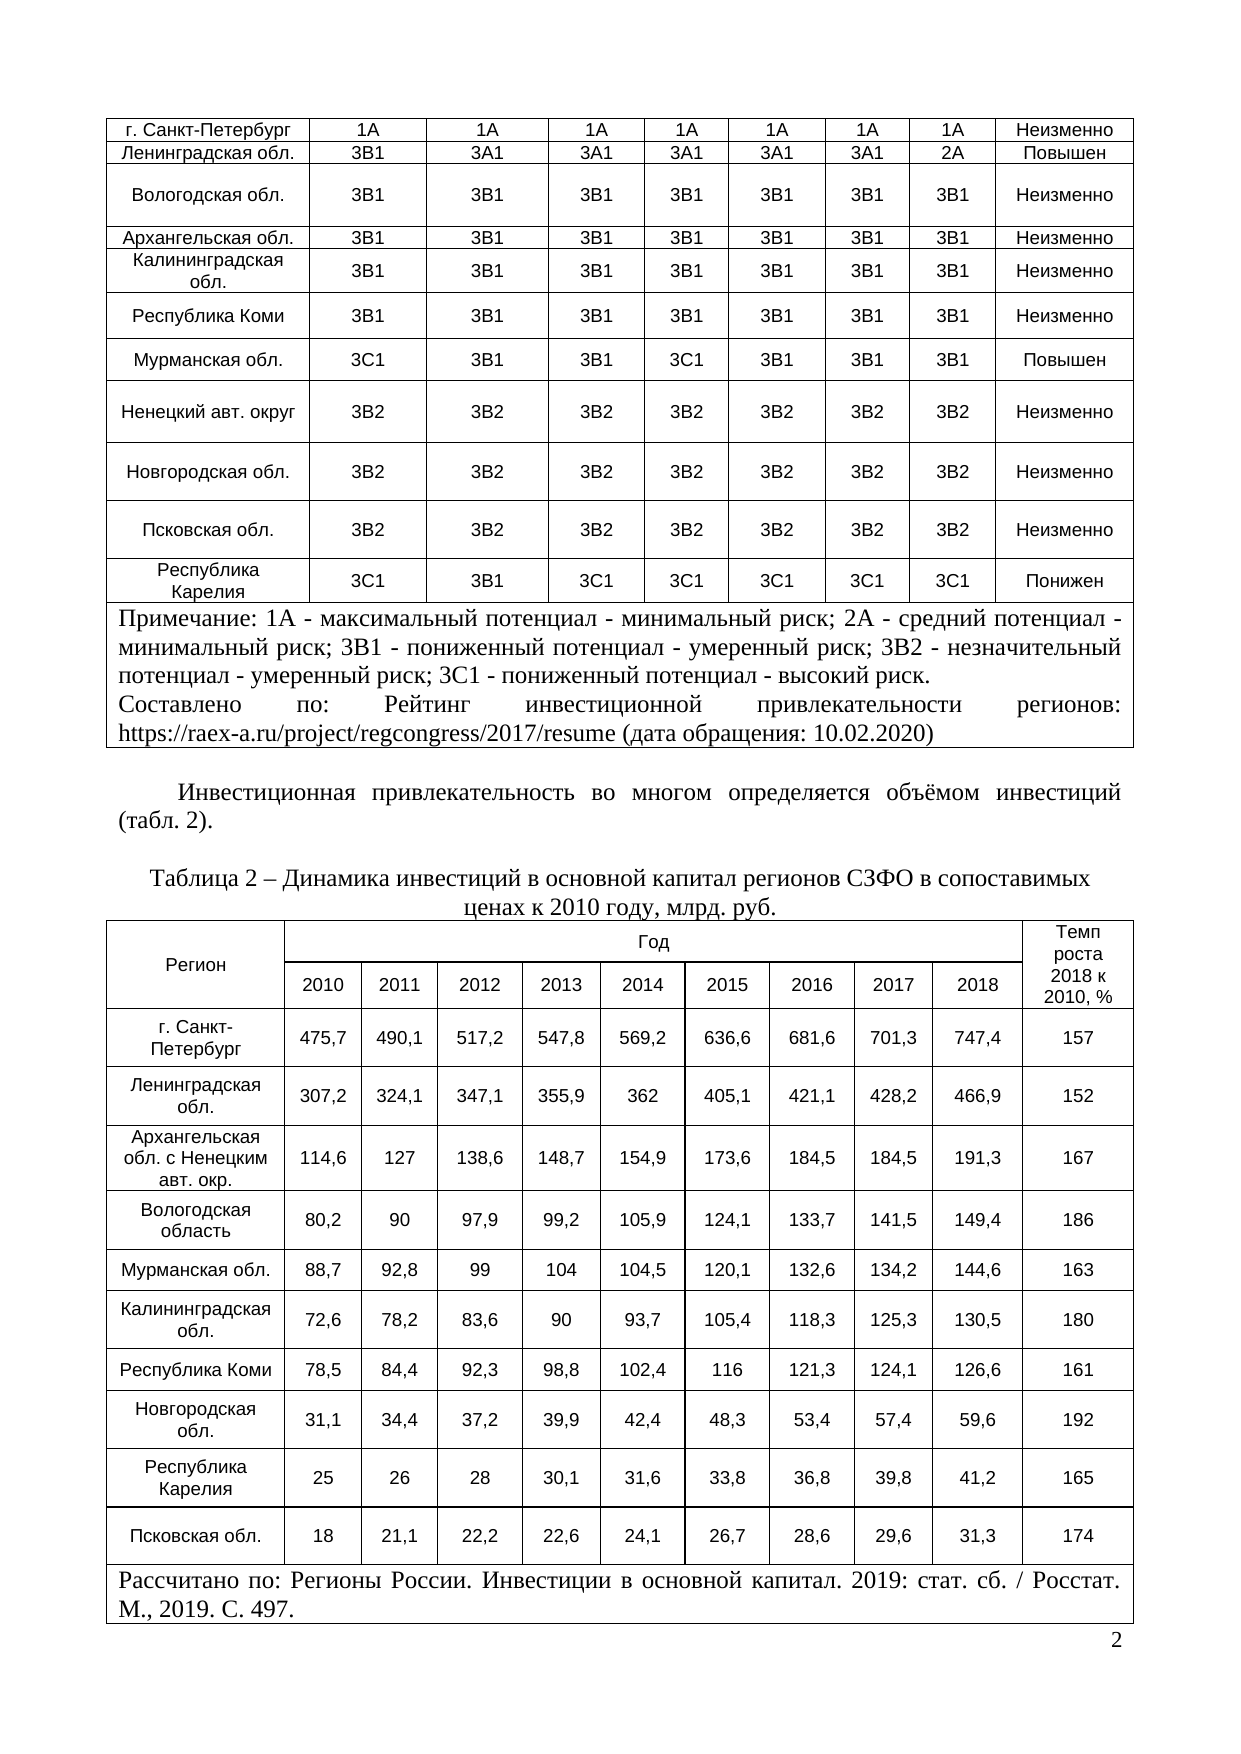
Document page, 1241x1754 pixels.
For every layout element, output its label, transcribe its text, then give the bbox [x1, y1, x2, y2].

table_cell 18 [285, 1508, 361, 1564]
table_cell 26,7 [686, 1508, 769, 1564]
table_cell 80,2 [285, 1191, 361, 1249]
table_cell 2А [910, 142, 995, 163]
table_cell 3В1 [910, 339, 995, 380]
table_cell 3B2 [826, 381, 909, 442]
table_cell 104,5 [601, 1250, 684, 1290]
table_cell 747,4 [933, 1009, 1022, 1066]
table_cell 3B1 [729, 164, 825, 226]
table_cell 93,7 [601, 1291, 684, 1348]
table_cell 102,4 [601, 1349, 684, 1390]
table_cell 30,1 [523, 1449, 600, 1506]
table_cell Неизменно [996, 227, 1133, 248]
table_cell 105,4 [686, 1291, 769, 1348]
table_cell 428,2 [855, 1067, 932, 1124]
table_cell 3B1 [729, 293, 825, 338]
table_cell 99,2 [523, 1191, 600, 1249]
table_cell 92,3 [438, 1349, 522, 1390]
table_cell 97,9 [438, 1191, 522, 1249]
table_cell 362 [601, 1067, 684, 1124]
table_cell 307,2 [285, 1067, 361, 1124]
table_cell Неизменно [996, 381, 1133, 442]
table_cell 324,1 [362, 1067, 437, 1124]
table_cell 517,2 [438, 1009, 522, 1066]
table_cell 28 [438, 1449, 522, 1506]
table_cell 3B1 [310, 142, 426, 163]
table_cell 3A1 [729, 142, 825, 163]
table_cell 3B1 [427, 227, 548, 248]
table_cell 141,5 [855, 1191, 932, 1249]
table_cell 78,5 [285, 1349, 361, 1390]
table_cell Ненецкий авт. округ [107, 381, 309, 442]
table_cell 124,1 [855, 1349, 932, 1390]
table_cell 547,8 [523, 1009, 600, 1066]
table_cell 26 [362, 1449, 437, 1506]
table_cell 3C1 [310, 339, 426, 380]
table_cell 636,6 [686, 1009, 769, 1066]
table_cell 90 [362, 1191, 437, 1249]
table_cell Архангельская обл. с Ненецким авт. окр. [107, 1126, 284, 1190]
table_cell 167 [1023, 1126, 1133, 1190]
table_cell Вологодская обл. [107, 164, 309, 226]
table_cell 184,5 [770, 1126, 854, 1190]
table_cell 3B2 [645, 501, 728, 558]
table_cell Псковская обл. [107, 501, 309, 558]
table_cell 99 [438, 1250, 522, 1290]
table_cell 98,8 [523, 1349, 600, 1390]
table_cell 3B1 [729, 227, 825, 248]
table_cell 133,7 [770, 1191, 854, 1249]
table_cell 3B1 [549, 249, 644, 292]
table_cell 1A [310, 119, 426, 141]
table_cell 3B1 [427, 249, 548, 292]
table_cell 3B2 [826, 443, 909, 499]
table_cell Неизменно [996, 164, 1133, 226]
text Инвестиционная привлекательность во многом определяется объёмом инвестиций (табл. 2). [118, 777, 1122, 834]
table_cell 3C1 [645, 559, 728, 602]
table_cell 173,6 [686, 1126, 769, 1190]
table_cell Ленинградская обл. [107, 142, 309, 163]
table_cell 118,3 [770, 1291, 854, 1348]
table_header Регион [107, 921, 284, 1008]
table_cell 192 [1023, 1391, 1133, 1448]
table_cell 134,2 [855, 1250, 932, 1290]
table_cell 3B2 [427, 501, 548, 558]
table_cell Республика Коми [107, 293, 309, 338]
table_cell 59,6 [933, 1391, 1022, 1448]
table_cell Псковская обл. [107, 1508, 284, 1564]
table_cell 3C1 [645, 339, 728, 380]
table_cell 3B2 [729, 381, 825, 442]
table_cell 48,3 [686, 1391, 769, 1448]
table_cell 421,1 [770, 1067, 854, 1124]
table_cell Республика Коми [107, 1349, 284, 1390]
table_cell 3B1 [645, 164, 728, 226]
table_cell 3B2 [549, 501, 644, 558]
table_cell Неизменно [996, 501, 1133, 558]
table_cell 3B2 [645, 381, 728, 442]
table_cell 475,7 [285, 1009, 361, 1066]
table_cell 1A [729, 119, 825, 141]
table_cell 138,6 [438, 1126, 522, 1190]
table_cell 1А [910, 119, 995, 141]
table_cell 157 [1023, 1009, 1133, 1066]
table_cell Неизменно [996, 293, 1133, 338]
table_cell 3B1 [645, 249, 728, 292]
table_cell 3B2 [549, 443, 644, 499]
table_cell 84,4 [362, 1349, 437, 1390]
table_cell 3B1 [549, 339, 644, 380]
table_cell 2012 [438, 963, 522, 1008]
table_cell 28,6 [770, 1508, 854, 1564]
table_cell 3B2 [729, 443, 825, 499]
text Таблица 2 – Динамика инвестиций в основной капитал регионов СЗФО в сопоставимых ценах к 2010 году, млрд. руб. [118, 863, 1122, 920]
table_header Год [285, 921, 1022, 961]
table_cell Повышен [996, 142, 1133, 163]
table_cell 105,9 [601, 1191, 684, 1249]
table_cell 3B2 [826, 501, 909, 558]
table_cell Неизменно [996, 249, 1133, 292]
table_cell 114,6 [285, 1126, 361, 1190]
table_cell 490,1 [362, 1009, 437, 1066]
table_cell Новгородская обл. [107, 1391, 284, 1448]
table_cell 126,6 [933, 1349, 1022, 1390]
table_cell 3A1 [427, 142, 548, 163]
table_cell Республика Карелия [107, 1449, 284, 1506]
table_cell 88,7 [285, 1250, 361, 1290]
table_cell 186 [1023, 1191, 1133, 1249]
table_cell 148,7 [523, 1126, 600, 1190]
table_cell 163 [1023, 1250, 1133, 1290]
table_cell 3A1 [645, 142, 728, 163]
table_cell 3B1 [549, 293, 644, 338]
table_cell 36,8 [770, 1449, 854, 1506]
table_cell Новгородская обл. [107, 443, 309, 499]
table_cell 3B1 [310, 164, 426, 226]
table_cell 3В2 [910, 381, 995, 442]
table_cell 3B1 [427, 293, 548, 338]
table_cell 120,1 [686, 1250, 769, 1290]
table_cell 124,1 [686, 1191, 769, 1249]
table_cell 2013 [523, 963, 600, 1008]
table_cell 39,8 [855, 1449, 932, 1506]
table_cell 3B1 [427, 559, 548, 602]
table_cell 2018 [933, 963, 1022, 1008]
table_cell 127 [362, 1126, 437, 1190]
table_cell 31,3 [933, 1508, 1022, 1564]
table_cell 149,4 [933, 1191, 1022, 1249]
table_cell 2015 [686, 963, 769, 1008]
table_cell 132,6 [770, 1250, 854, 1290]
table_cell 31,1 [285, 1391, 361, 1448]
table_cell 57,4 [855, 1391, 932, 1448]
table_cell г. Санкт-Петербург [107, 1009, 284, 1066]
table_cell 22,6 [523, 1508, 600, 1564]
table_cell 2016 [770, 963, 854, 1008]
table_cell 355,9 [523, 1067, 600, 1124]
table_cell 3B1 [826, 293, 909, 338]
table_cell 3A1 [826, 142, 909, 163]
table_cell 1A [549, 119, 644, 141]
table_header Темп роста 2018 к 2010, % [1023, 921, 1133, 1008]
table_cell Мурманская обл. [107, 1250, 284, 1290]
table_cell 2014 [601, 963, 684, 1008]
table_cell 53,4 [770, 1391, 854, 1448]
table_cell Вологодская область [107, 1191, 284, 1249]
table_cell 1A [427, 119, 548, 141]
table_cell 3C1 [549, 559, 644, 602]
table_cell 3B1 [427, 164, 548, 226]
table_cell 41,2 [933, 1449, 1022, 1506]
table_cell 3B1 [826, 249, 909, 292]
table_cell 92,8 [362, 1250, 437, 1290]
table_cell Неизменно [996, 119, 1133, 141]
table_cell 121,3 [770, 1349, 854, 1390]
table_cell 34,4 [362, 1391, 437, 1448]
table_cell 152 [1023, 1067, 1133, 1124]
table_cell Архангельская обл. [107, 227, 309, 248]
table_cell 3В2 [910, 501, 995, 558]
table_cell 3B1 [729, 339, 825, 380]
table_cell Республика Карелия [107, 559, 309, 602]
table_cell 165 [1023, 1449, 1133, 1506]
table_cell Рассчитано по: Регионы России. Инвестиции в основной капитал. 2019: стат. сб. / Росстат. М., 2019. С. 497. [107, 1565, 1133, 1622]
table_cell 3B2 [549, 381, 644, 442]
table_cell 72,6 [285, 1291, 361, 1348]
table_cell 3B1 [645, 227, 728, 248]
table_cell 39,9 [523, 1391, 600, 1448]
table_cell 681,6 [770, 1009, 854, 1066]
table_cell Калининградская обл. [107, 1291, 284, 1348]
table_cell 191,3 [933, 1126, 1022, 1190]
table_cell г. Санкт-Петербург [107, 119, 309, 141]
table_cell 78,2 [362, 1291, 437, 1348]
table_cell Ленинградская обл. [107, 1067, 284, 1124]
table_cell 3B1 [826, 164, 909, 226]
table_cell 37,2 [438, 1391, 522, 1448]
table_cell 184,5 [855, 1126, 932, 1190]
table_cell Неизменно [996, 443, 1133, 499]
table_cell 3A1 [549, 142, 644, 163]
table_cell 3B2 [729, 501, 825, 558]
table_cell 2011 [362, 963, 437, 1008]
table_cell 3C1 [310, 559, 426, 602]
table_cell 3B2 [645, 443, 728, 499]
table_cell 3B2 [427, 443, 548, 499]
table_cell 42,4 [601, 1391, 684, 1448]
table_cell 3B1 [729, 249, 825, 292]
table_cell 2017 [855, 963, 932, 1008]
table_cell 3B1 [549, 227, 644, 248]
table_cell 3B2 [310, 381, 426, 442]
table_cell 125,3 [855, 1291, 932, 1348]
table_cell 569,2 [601, 1009, 684, 1066]
table_cell 3C1 [729, 559, 825, 602]
table_cell 3B1 [826, 339, 909, 380]
table_cell 130,5 [933, 1291, 1022, 1348]
table_cell 3С1 [910, 559, 995, 602]
table_cell 161 [1023, 1349, 1133, 1390]
table_cell 154,9 [601, 1126, 684, 1190]
table_cell 701,3 [855, 1009, 932, 1066]
table_cell 90 [523, 1291, 600, 1348]
table_cell 3B1 [645, 293, 728, 338]
table_cell Калининградская обл. [107, 249, 309, 292]
table_cell 3В1 [910, 164, 995, 226]
table_cell 3В1 [910, 227, 995, 248]
table_cell 174 [1023, 1508, 1133, 1564]
table_cell 3B1 [310, 293, 426, 338]
table_cell 116 [686, 1349, 769, 1390]
table_cell 405,1 [686, 1067, 769, 1124]
table_cell 3В2 [910, 443, 995, 499]
table_cell 3B2 [310, 443, 426, 499]
table_cell 180 [1023, 1291, 1133, 1348]
table_cell 3B1 [826, 227, 909, 248]
table_cell Примечание: 1А - максимальный потенциал - минимальный риск; 2А - средний потенциал - минимальный риск; 3В1 - пониженный потенциал - умеренный риск; 3В2 - незначительный потенциал - умеренный риск; 3С1 - пониженный потенциал - высокий риск. Составлено по: Рейтинг инвестиционной привлекательности регионов: https://raex-a.ru/project/regcongress/2017/resume (дата обращения: 10.02.2020) [107, 603, 1133, 747]
table_cell 3B1 [310, 249, 426, 292]
table_cell 3B1 [427, 339, 548, 380]
table_cell Понижен [996, 559, 1133, 602]
table_cell 3В1 [910, 249, 995, 292]
table_cell 2010 [285, 963, 361, 1008]
table_cell 3B1 [310, 227, 426, 248]
table_cell 22,2 [438, 1508, 522, 1564]
table_cell 83,6 [438, 1291, 522, 1348]
table_cell Повышен [996, 339, 1133, 380]
table_cell 3B1 [549, 164, 644, 226]
table_cell 3C1 [826, 559, 909, 602]
table_cell 24,1 [601, 1508, 684, 1564]
table_cell 3В1 [910, 293, 995, 338]
table_cell 29,6 [855, 1508, 932, 1564]
table_cell 3B2 [310, 501, 426, 558]
table_cell Мурманская обл. [107, 339, 309, 380]
table_cell 1A [645, 119, 728, 141]
table_cell 104 [523, 1250, 600, 1290]
table_cell 1A [826, 119, 909, 141]
table_cell 347,1 [438, 1067, 522, 1124]
table_cell 21,1 [362, 1508, 437, 1564]
table_cell 31,6 [601, 1449, 684, 1506]
table_cell 3B2 [427, 381, 548, 442]
table_cell 33,8 [686, 1449, 769, 1506]
table_cell 466,9 [933, 1067, 1022, 1124]
table_cell 25 [285, 1449, 361, 1506]
table_cell 144,6 [933, 1250, 1022, 1290]
